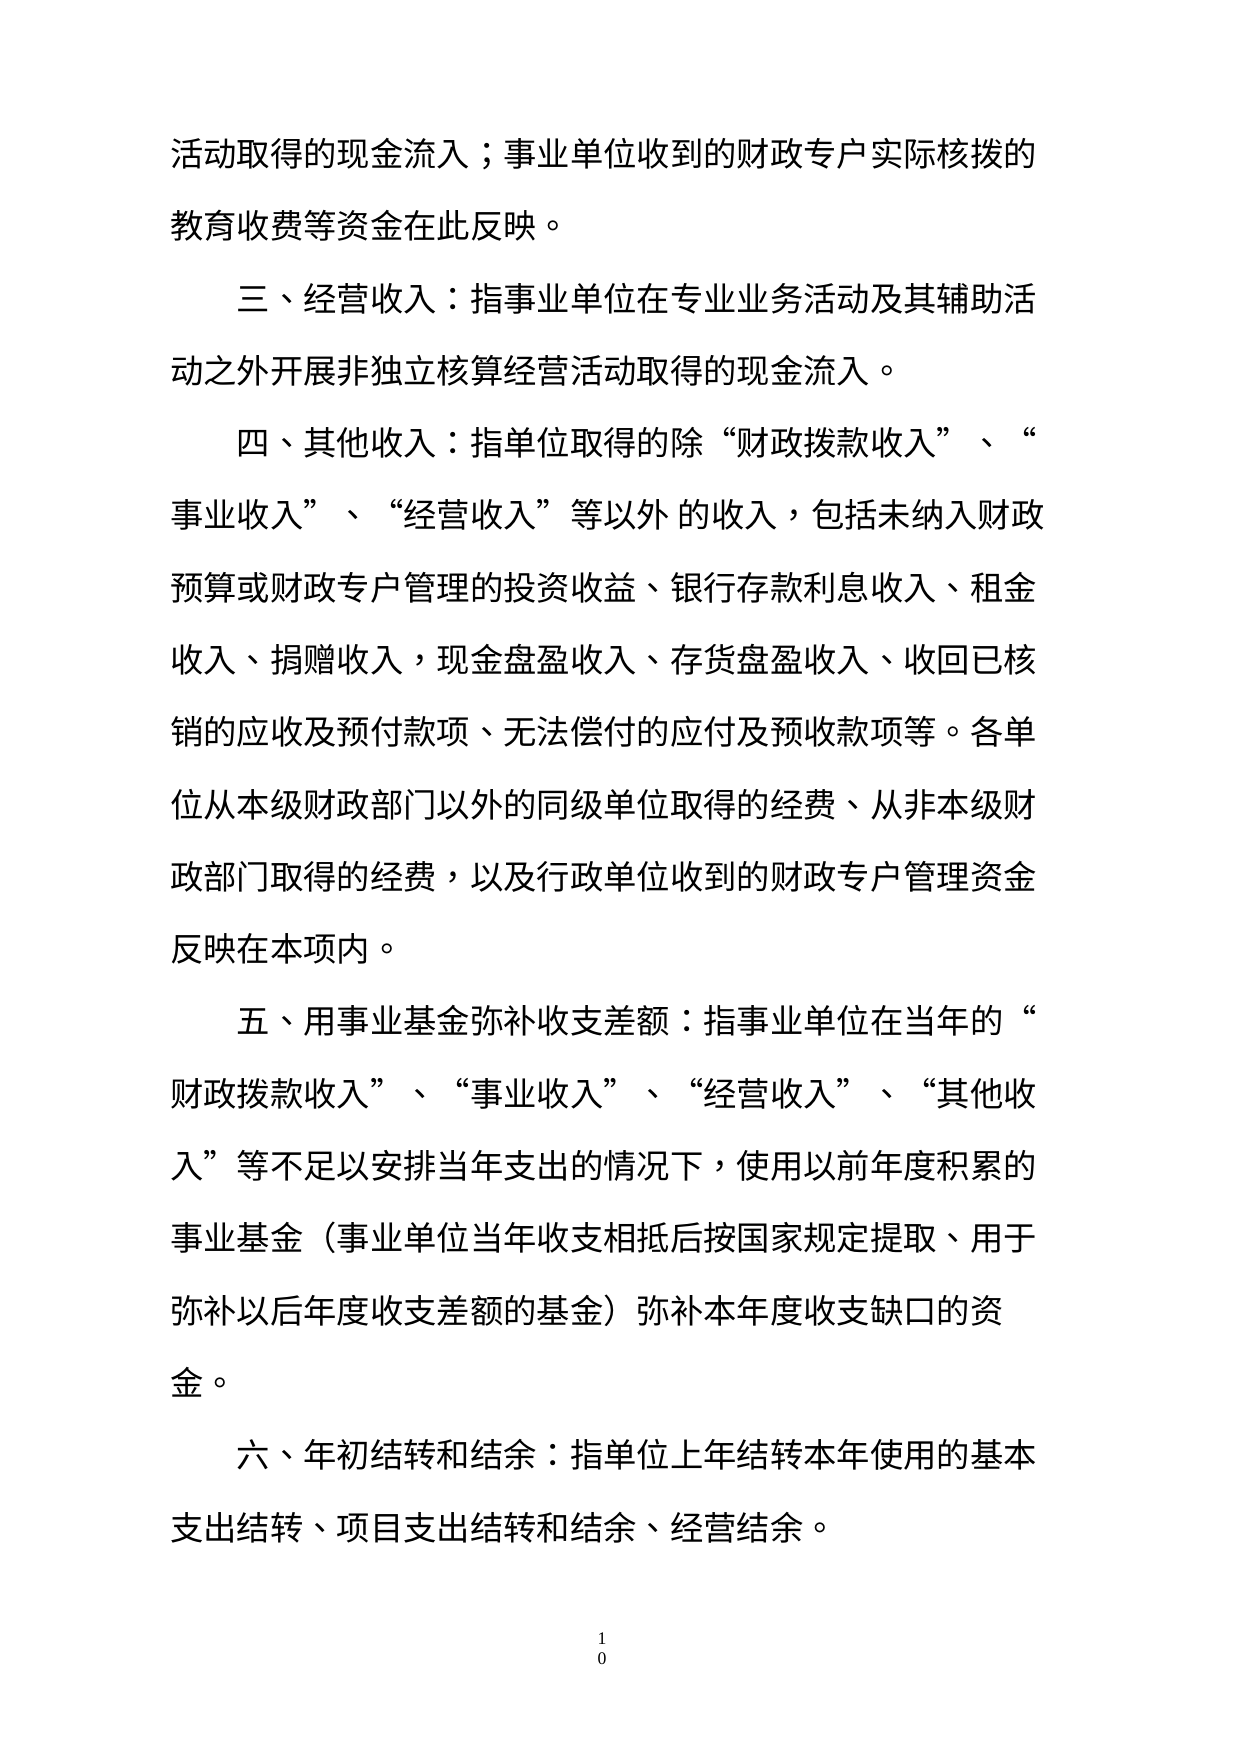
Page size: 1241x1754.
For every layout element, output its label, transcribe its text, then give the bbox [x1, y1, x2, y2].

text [170, 128, 1051, 248]
text 四、其他收入：指单位取得的除“财政拨款收入”、“事业收入”、“经营收入”等以外 的收入，包括未纳入财政预算或财政专户管理的投资收益、银行存款利息收入、租金收入、捐赠收入，现金盘盈收入、存货盘盈收入、收回已核销的应收及预付款项、无法偿付的应付及预收款项等。各单位从本级财政部门以外的同级单位取得的经费、从非本级财政部门取得的经费，以及行政单位收到的财政专户管理资金反映在本项内。 [170, 417, 1051, 971]
text 五、用事业基金弥补收支差额：指事业单位在当年的“财政拨款收入”、“事业收入”、“经营收入”、“其他收入”等不足以安排当年支出的情况下，使用以前年度积累的事业基金（事业单位当年收支相抵后按国家规定提取、用于弥补以后年度收支差额的基金）弥补本年度收支缺口的资金。 [170, 995, 1051, 1405]
text 六、年初结转和结余：指单位上年结转本年使用的基本支出结转、项目支出结转和结余、经营结余。 [170, 1429, 1051, 1549]
text 三、经营收入：指事业单位在专业业务活动及其辅助活动之外开展非独立核算经营活动取得的现金流入。 [170, 272, 1051, 393]
